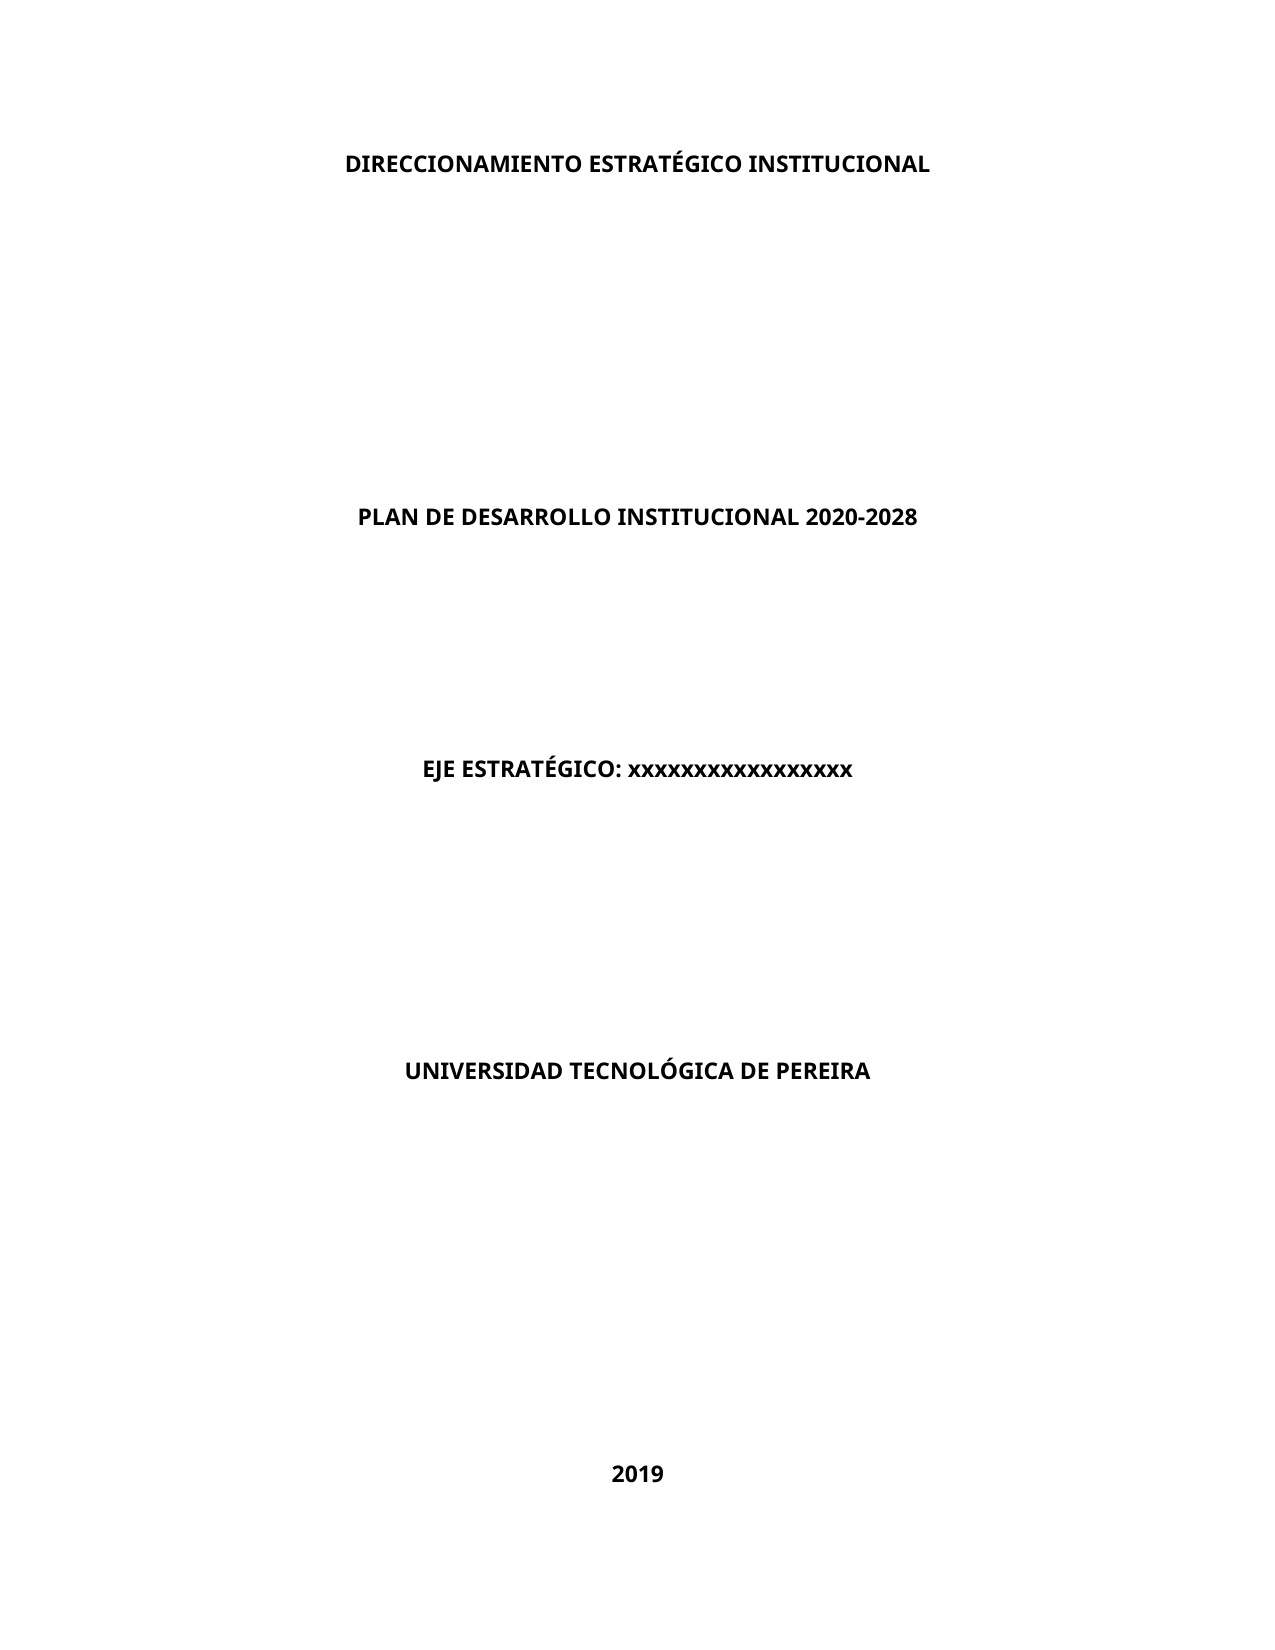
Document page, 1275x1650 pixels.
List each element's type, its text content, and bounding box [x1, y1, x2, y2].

text 2019 [177, 1458, 1098, 1490]
text UNIVERSIDAD TECNOLÓGICA DE PEREIRA [177, 1055, 1098, 1086]
text EJE ESTRATÉGICO: xxxxxxxxxxxxxxxxx [177, 753, 1098, 784]
text PLAN DE DESARROLLO INSTITUCIONAL 2020-2028 [177, 501, 1098, 532]
text DIRECCIONAMIENTO ESTRATÉGICO INSTITUCIONAL [177, 148, 1098, 179]
